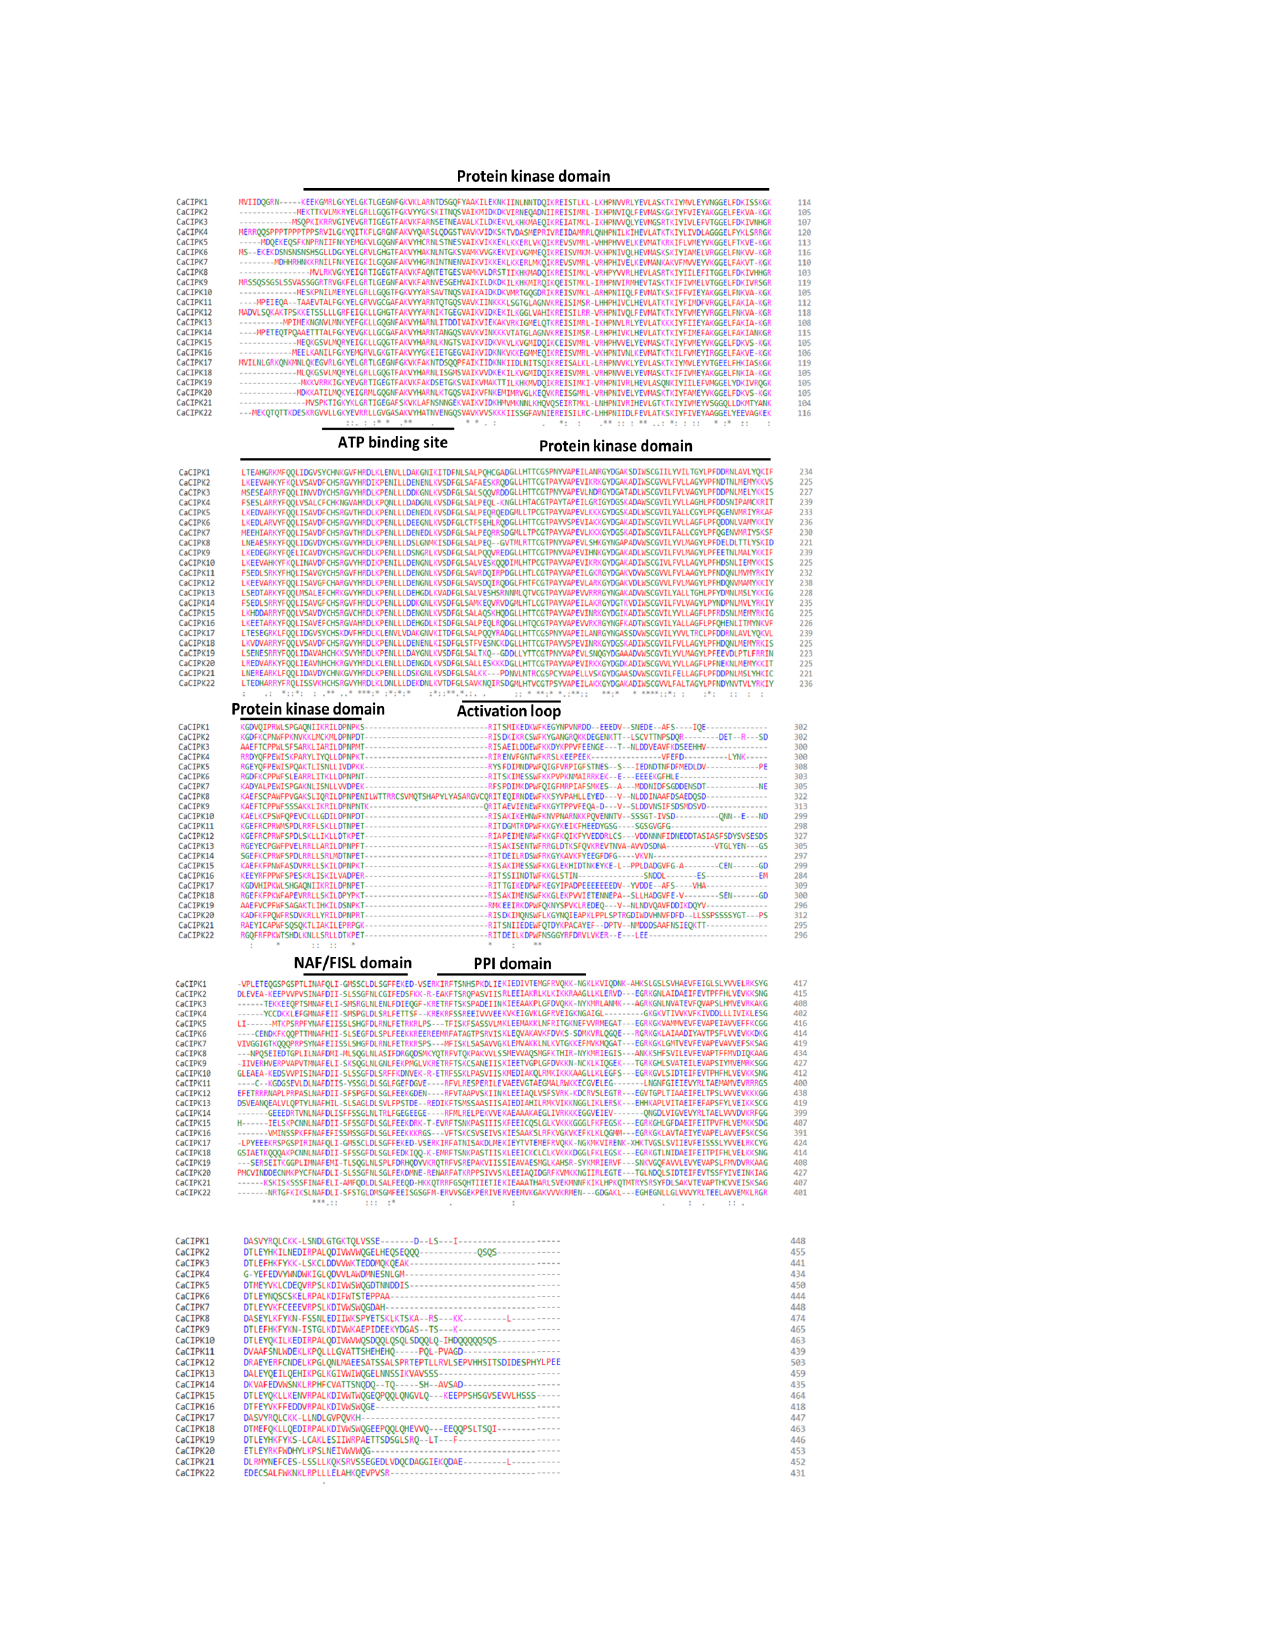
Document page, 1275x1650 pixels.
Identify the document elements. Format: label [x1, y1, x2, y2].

picture [150, 150, 836, 1501]
